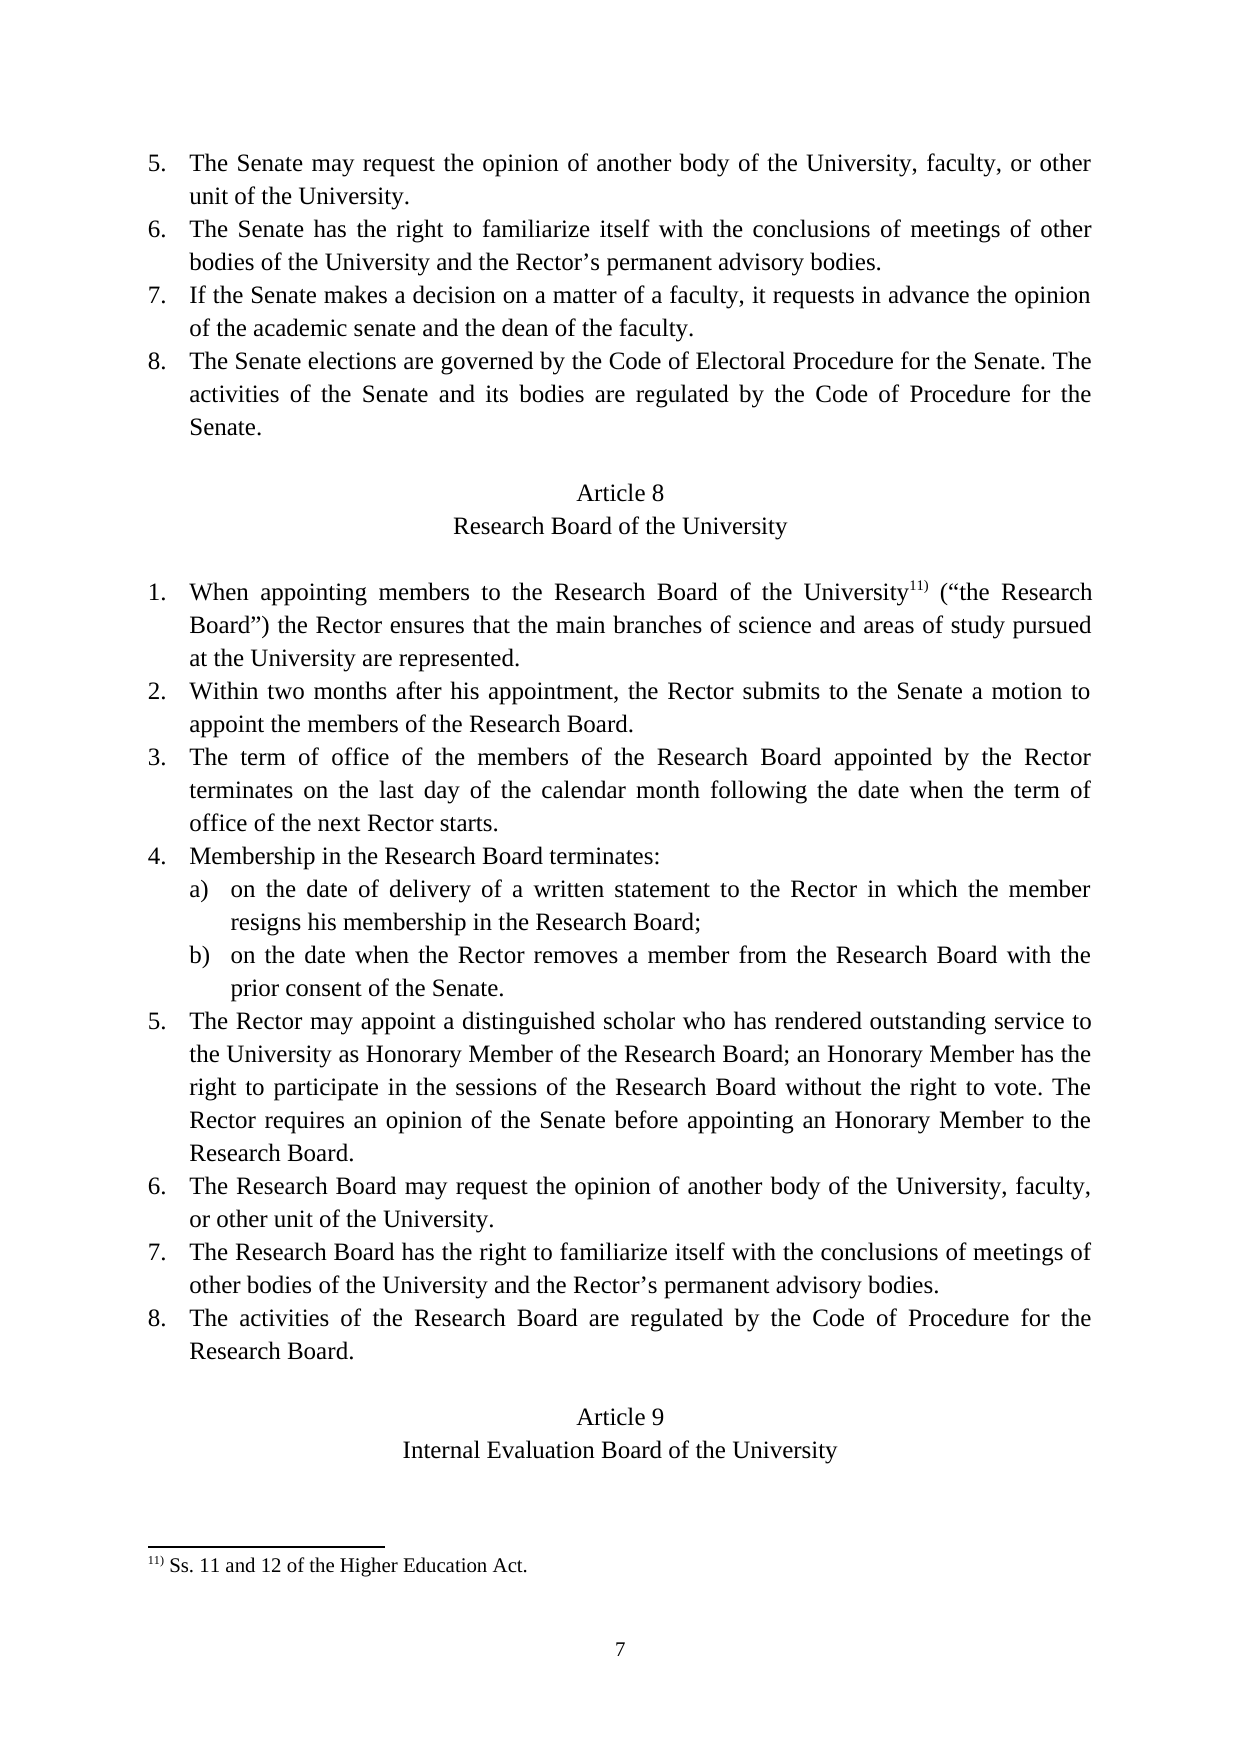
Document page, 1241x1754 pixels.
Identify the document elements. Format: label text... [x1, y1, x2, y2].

list The Senate has the right to familiarize itself with the conclusions of meetings of other bodies of the University and the Rector’s permanent advisory bodies. [148, 214, 1092, 276]
text Internal Evaluation Board of the University [148, 1436, 1092, 1464]
text Article 8 [148, 478, 1092, 507]
list The Rector may appoint a distinguished scholar who has rendered outstanding service to the University as Honorary Member of the Research Board; an Honorary Member has the right to participate in the sessions of the Research Board without the right to vote. The Rector requires an opinion of the Senate before appointing an Honorary Member to the Research Board. [148, 1006, 1092, 1167]
list Within two months after his appointment, the Rector submits to the Senate a motion to appoint the members of the Research Board. [148, 676, 1092, 738]
list If the Senate makes a decision on a matter of a faculty, it requests in advance the opinion of the academic senate and the dean of the faculty. [148, 280, 1092, 342]
list Membership in the Research Board terminates: [148, 841, 1092, 870]
list When appointing members to the Research Board of the University) (“the Research Board”) the Rector ensures that the main branches of science and areas of study pursued at the University are represented. [148, 577, 1092, 672]
list on the date of delivery of a written statement to the Rector in which the member resigns his membership in the Research Board; [189, 874, 1092, 936]
list The Senate elections are governed by the Code of Electoral Procedure for the Senate. The activities of the Senate and its bodies are regulated by the Code of Procedure for the Senate. [148, 346, 1092, 441]
list on the date when the Rector removes a member from the Research Board with the prior consent of the Senate. [189, 940, 1092, 1002]
list The term of office of the members of the Research Board appointed by the Rector terminates on the last day of the calendar month following the date when the term of office of the next Rector starts. [148, 742, 1092, 837]
list The Research Board has the right to familiarize itself with the conclusions of meetings of other bodies of the University and the Rector’s permanent advisory bodies. [148, 1237, 1092, 1299]
list The Senate may request the opinion of another body of the University, faculty, or other unit of the University. [148, 148, 1092, 209]
text Article 9 [148, 1402, 1092, 1431]
list The Research Board may request the opinion of another body of the University, faculty, or other unit of the University. [148, 1171, 1092, 1233]
list The activities of the Research Board are regulated by the Code of Procedure for the Research Board. [148, 1303, 1092, 1365]
text Research Board of the University [148, 511, 1092, 540]
